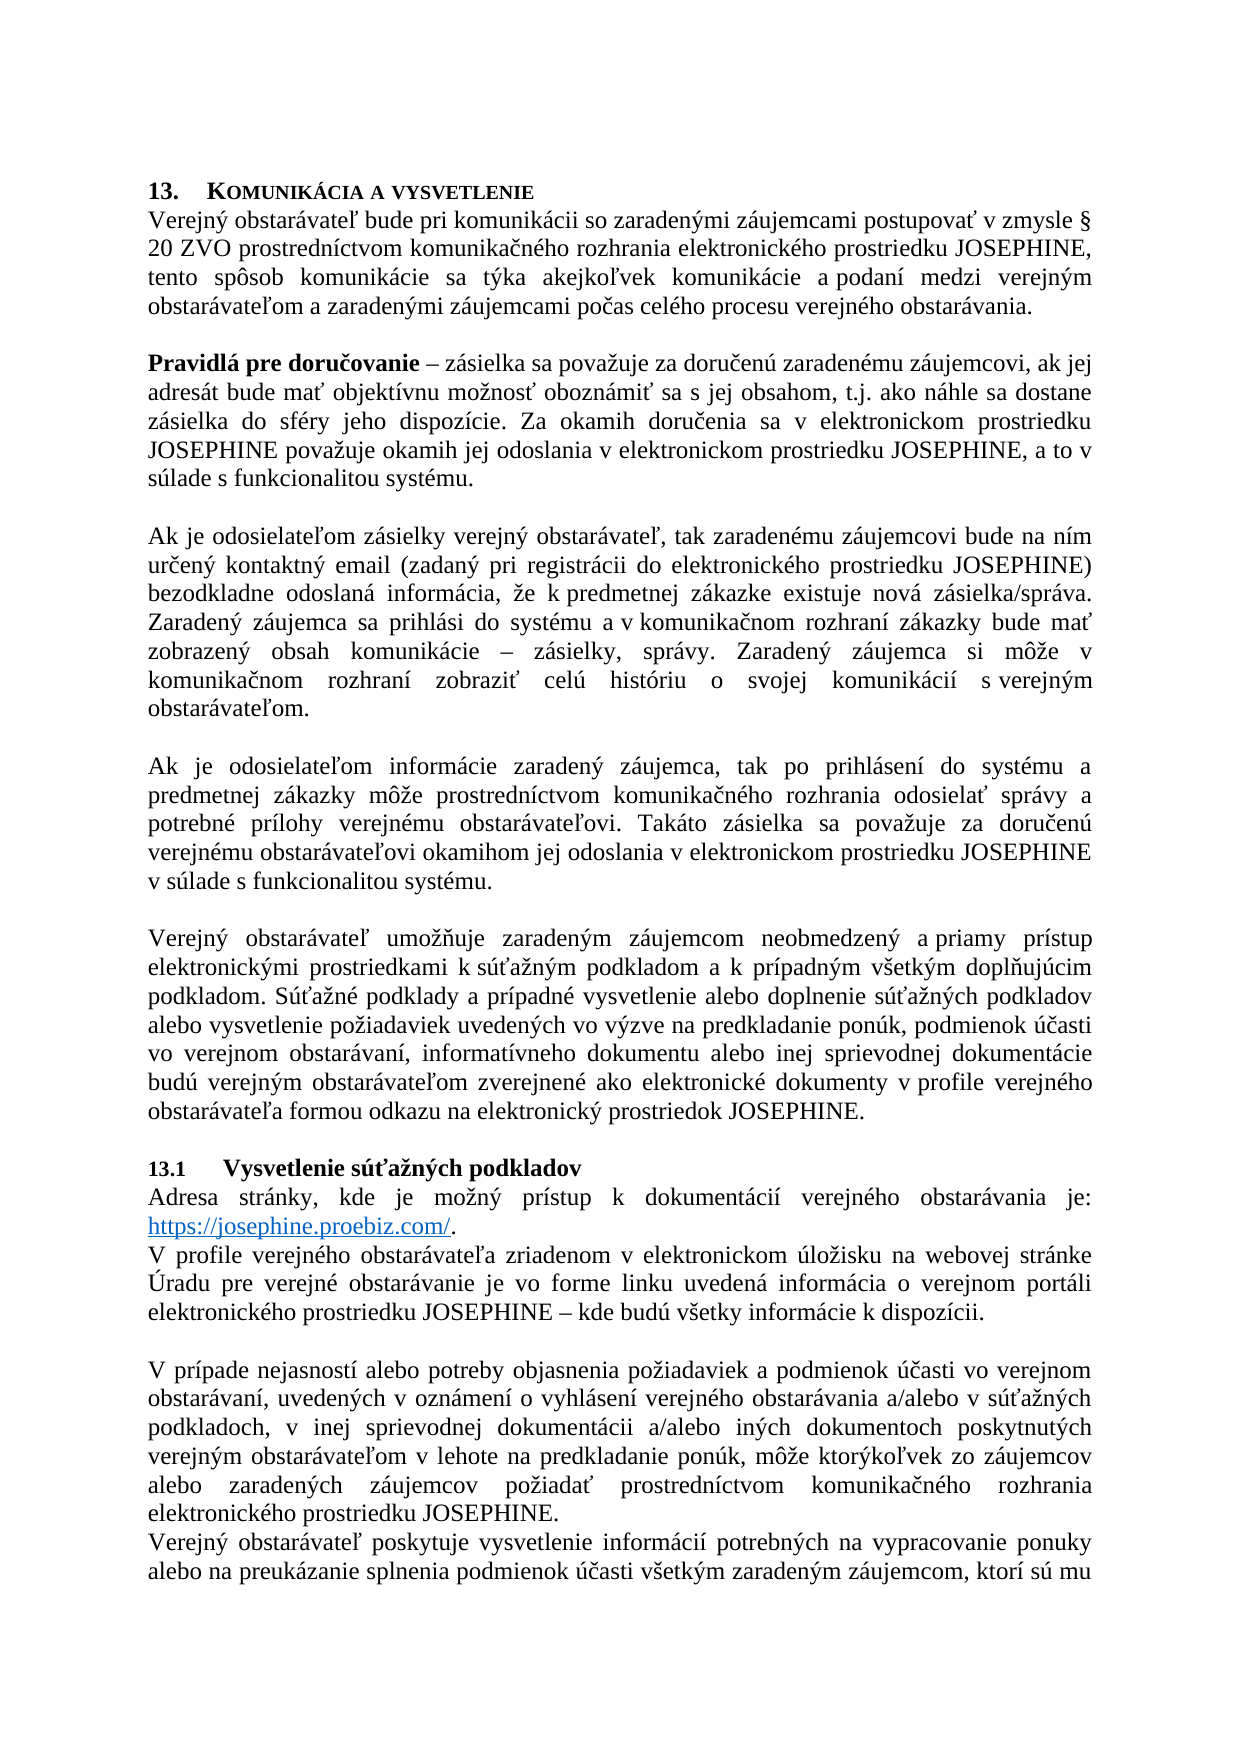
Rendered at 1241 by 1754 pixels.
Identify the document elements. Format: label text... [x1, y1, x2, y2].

list Komunikácia a vysvetlenie [148, 176, 1093, 205]
text Ak je odosielateľom zásielky verejný obstarávateľ, tak zaradenému záujemcovi bude na ním určený kontaktný email (zadaný pri registrácii do elektronického prostriedku JOSEPHINE) bezodkladne odoslaná informácia, že k predmetnej zákazke existuje nová zásielka/správa. Zaradený záujemca sa prihlási do systému a v komunikačnom rozhraní zákazky bude mať zobrazený obsah komunikácie – zásielky, správy. Zaradený záujemca si môže v komunikačnom rozhraní zobraziť celú históriu o svojej komunikácií s verejným obstarávateľom. [148, 521, 1093, 722]
text Verejný obstarávateľ umožňuje zaradeným záujemcom neobmedzený a priamy prístup elektronickými prostriedkami k súťažným podkladom a k prípadným všetkým doplňujúcim podkladom. Súťažné podklady a prípadné vysvetlenie alebo doplnenie súťažných podkladov alebo vysvetlenie požiadaviek uvedených vo výzve na predkladanie ponúk, podmienok účasti vo verejnom obstarávaní, informatívneho dokumentu alebo inej sprievodnej dokumentácie budú verejným obstarávateľom zverejnené ako elektronické dokumenty v profile verejného obstarávateľa formou odkazu na elektronický prostriedok JOSEPHINE. [148, 923, 1093, 1125]
text V profile verejného obstarávateľa zriadenom v elektronickom úložisku na webovej stránke Úradu pre verejné obstarávanie je vo forme linku uvedená informácia o verejnom portáli elektronického prostriedku JOSEPHINE – kde budú všetky informácie k dispozícii. [148, 1240, 1093, 1326]
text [148, 1527, 1093, 1585]
list Vysvetlenie súťažných podkladov [148, 1153, 1093, 1182]
text Verejný obstarávateľ bude pri komunikácii so zaradenými záujemcami postupovať v zmysle § 20 ZVO prostredníctvom komunikačného rozhrania elektronického prostriedku JOSEPHINE, tento spôsob komunikácie sa týka akejkoľvek komunikácie a podaní medzi verejným obstarávateľom a zaradenými záujemcami počas celého procesu verejného obstarávania. [148, 205, 1093, 320]
text Pravidlá pre doručovanie – zásielka sa považuje za doručenú zaradenému záujemcovi, ak jej adresát bude mať objektívnu možnosť oboznámiť sa s jej obsahom, t.j. ako náhle sa dostane zásielka do sféry jeho dispozície. Za okamih doručenia sa v elektronickom prostriedku JOSEPHINE považuje okamih jej odoslania v elektronickom prostriedku JOSEPHINE, a to v súlade s funkcionalitou systému. [148, 348, 1093, 492]
text Adresa stránky, kde je možný prístup k dokumentácií verejného obstarávania je: https://josephine.proebiz.com/. [148, 1182, 1093, 1240]
text Ak je odosielateľom informácie zaradený záujemca, tak po prihlásení do systému a predmetnej zákazky môže prostredníctvom komunikačného rozhrania odosielať správy a potrebné prílohy verejnému obstarávateľovi. Takáto zásielka sa považuje za doručenú verejnému obstarávateľovi okamihom jej odoslania v elektronickom prostriedku JOSEPHINE v súlade s funkcionalitou systému. [148, 751, 1093, 895]
text V prípade nejasností alebo potreby objasnenia požiadaviek a podmienok účasti vo verejnom obstarávaní, uvedených v oznámení o vyhlásení verejného obstarávania a/alebo v súťažných podkladoch, v inej sprievodnej dokumentácii a/alebo iných dokumentoch poskytnutých verejným obstarávateľom v lehote na predkladanie ponúk, môže ktorýkoľvek zo záujemcov alebo zaradených záujemcov požiadať prostredníctvom komunikačného rozhrania elektronického prostriedku JOSEPHINE. [148, 1355, 1093, 1527]
